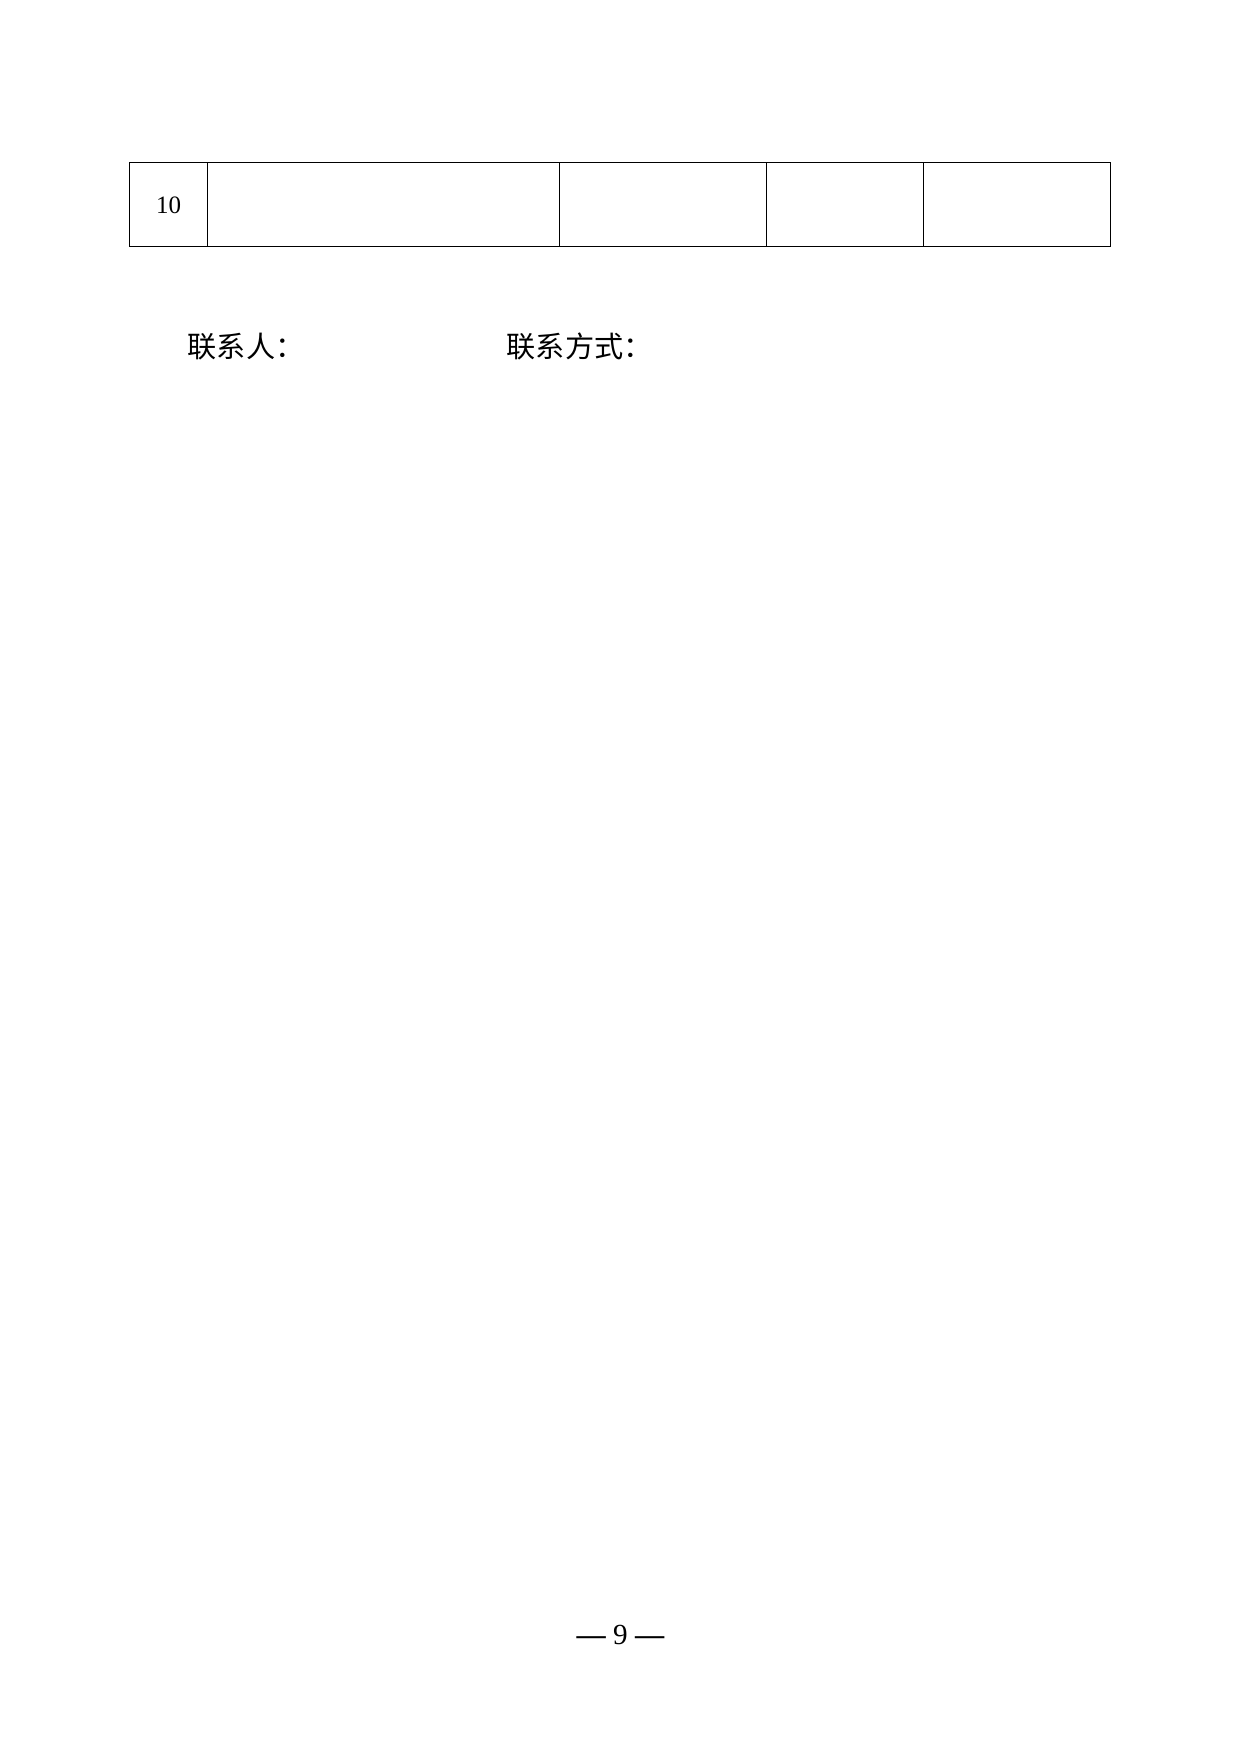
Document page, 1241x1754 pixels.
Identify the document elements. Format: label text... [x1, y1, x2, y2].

table_cell 10 [130, 163, 207, 246]
table_cell [208, 163, 559, 246]
table_cell [560, 163, 766, 246]
text 联系人： 联系方式： [187, 312, 1053, 377]
table_cell [767, 163, 923, 246]
table_cell [924, 163, 1110, 246]
